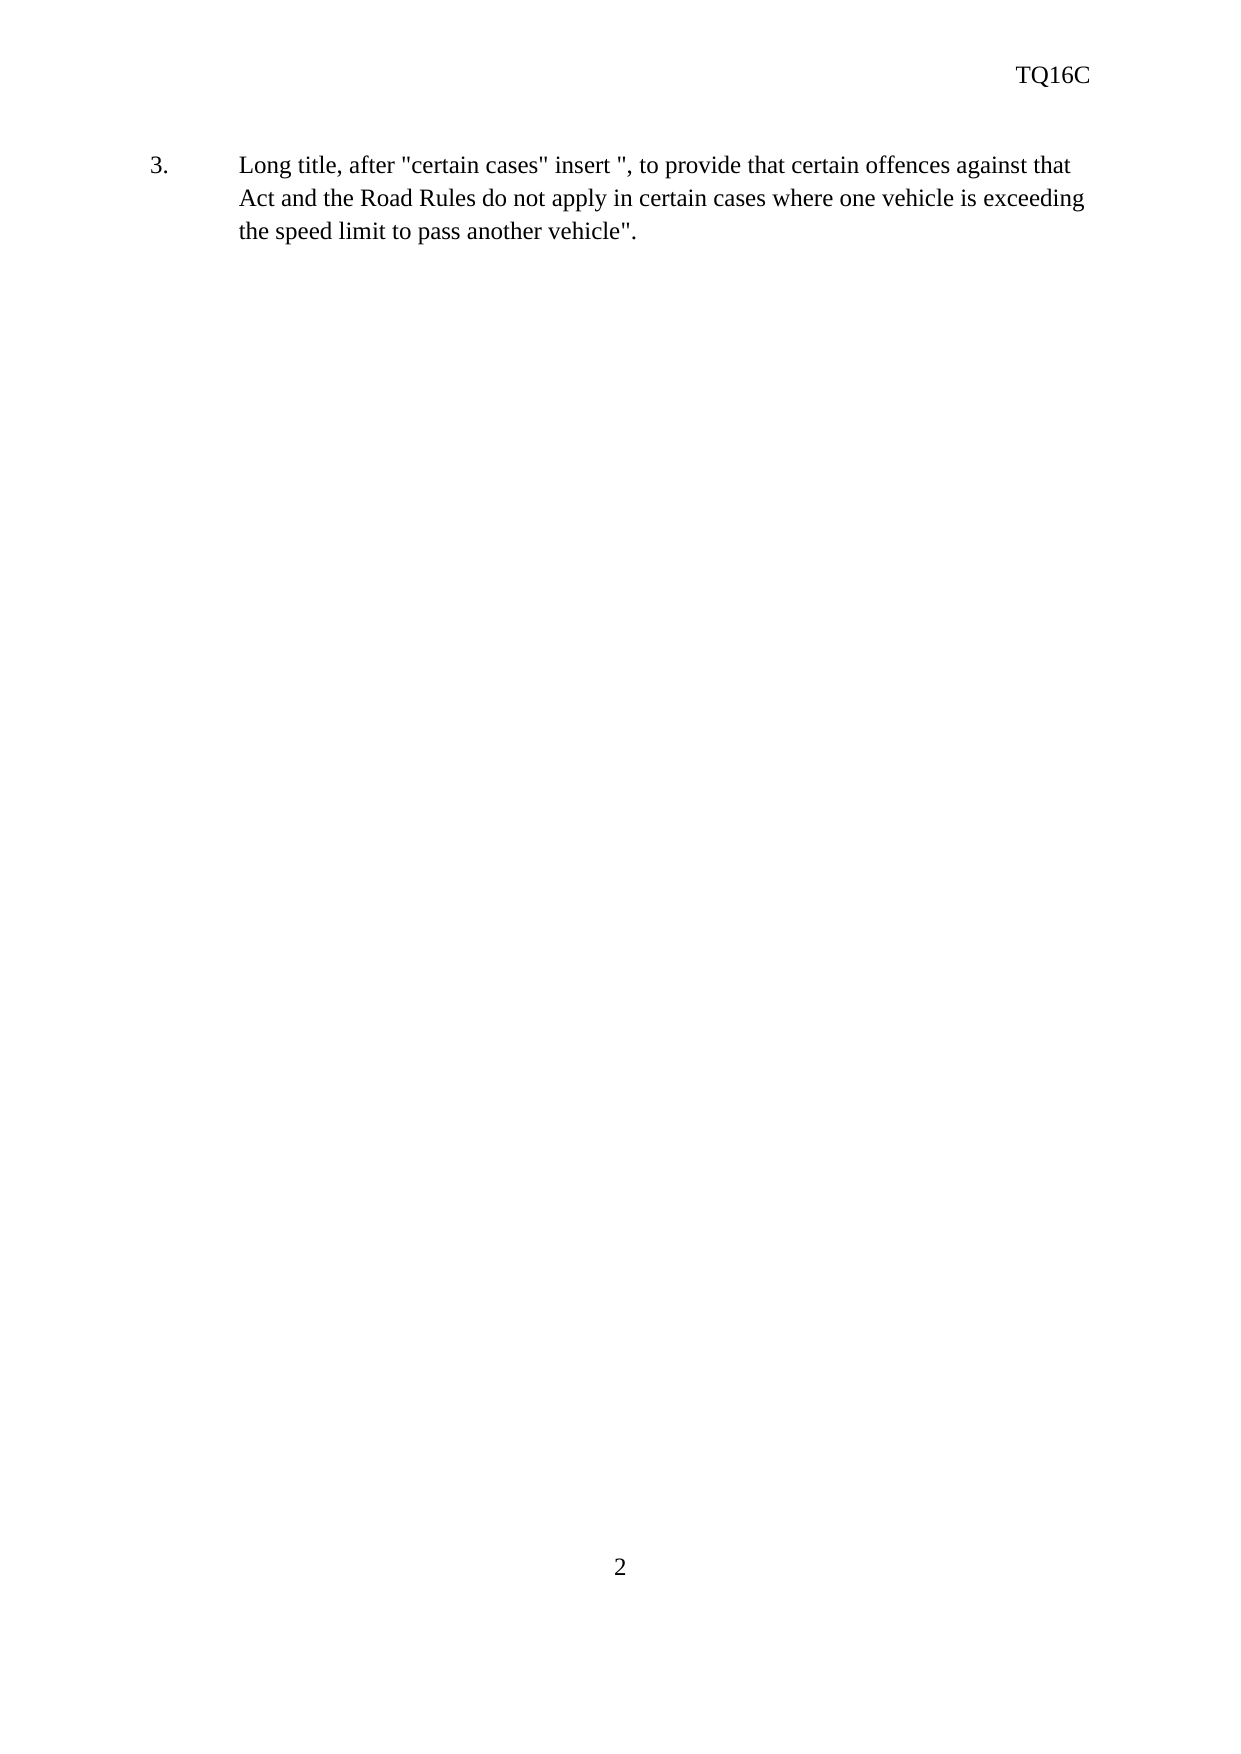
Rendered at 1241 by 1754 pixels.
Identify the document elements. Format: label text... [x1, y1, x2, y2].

list Long title, after "certain cases" insert ", to provide that certain offences against that Act and the Road Rules do not apply in certain cases where one vehicle is exceeding the speed limit to pass another vehicle". [150, 150, 1090, 245]
